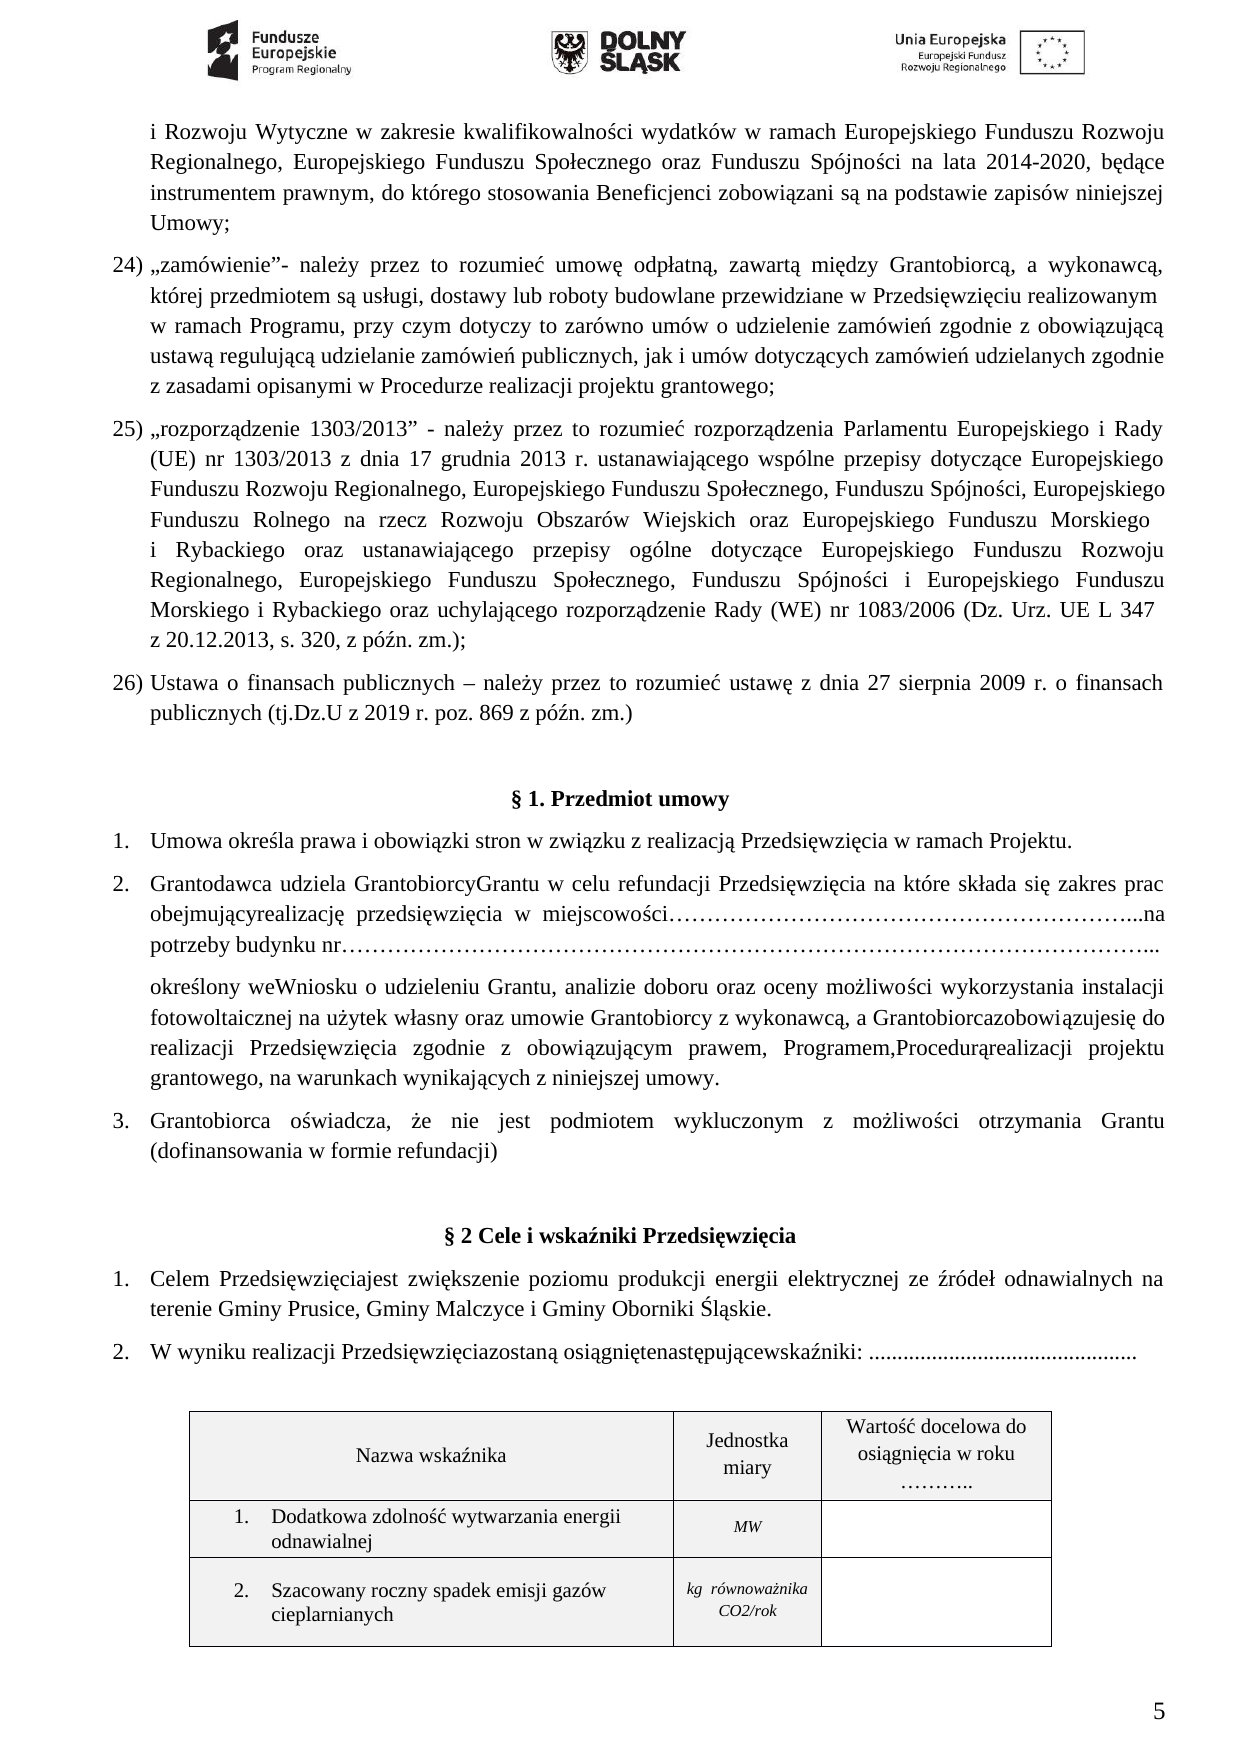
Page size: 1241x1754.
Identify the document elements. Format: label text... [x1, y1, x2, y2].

table_header Wartość docelowa do osiągnięcia w roku ……….. [822, 1412, 1051, 1499]
table_cell Dodatkowa zdolność wytwarzania energii odnawialnej [190, 1501, 673, 1557]
picture [148, 0, 1152, 118]
table_cell kg równoważnika CO2/rok [674, 1558, 821, 1646]
table_cell Szacowany roczny spadek emisji gazów cieplarnianych [190, 1558, 673, 1646]
list Celem Przedsięwzięciajest zwiększenie poziomu produkcji energii elektrycznej ze źródeł odnawialnych na terenie Gminy Prusice, Gminy Malczyce i Gminy Oborniki Śląskie. [112, 1265, 1165, 1322]
table_cell [822, 1501, 1051, 1557]
list Umowa określa prawa i obowiązki stron w związku z realizacją Przedsięwzięcia w ramach Projektu. [112, 828, 1165, 854]
text § 2 Cele i wskaźniki Przedsięwzięcia [75, 1222, 1165, 1249]
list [112, 118, 1165, 235]
list „rozporządzenie 1303/2013” - należy przez to rozumieć rozporządzenia Parlamentu Europejskiego i Rady (UE) nr 1303/2013 z dnia 17 grudnia 2013 r. ustanawiającego wspólne przepisy dotyczące Europejskiego Funduszu Rozwoju Regionalnego, Europejskiego Funduszu Społecznego, Funduszu Spójności, Europejskiego Funduszu Rolnego na rzecz Rozwoju Obszarów Wiejskich oraz Europejskiego Funduszu Morskiego i Rybackiego oraz ustanawiającego przepisy ogólne dotyczące Europejskiego Funduszu Rozwoju Regionalnego, Europejskiego Funduszu Społecznego, Funduszu Spójności i Europejskiego Funduszu Morskiego i Rybackiego oraz uchylającego rozporządzenie Rady (WE) nr 1083/2006 (Dz. Urz. UE L 347 z 20.12.2013, s. 320, z późn. zm.); [112, 415, 1165, 653]
table_cell MW [674, 1501, 821, 1557]
list Grantodawca udziela GrantobiorcyGrantu w celu refundacji Przedsięwzięcia na które składa się zakres prac obejmującyrealizację przedsięwzięcia w miejscowości……………………………………………………...na potrzeby budynku nr……………………………………………………………………………………………... [112, 870, 1165, 957]
table_header Nazwa wskaźnika [190, 1412, 673, 1499]
list Grantobiorca oświadcza, że nie jest podmiotem wykluczonym z możliwości otrzymania Grantu (dofinansowania w formie refundacji) [112, 1107, 1165, 1163]
table_header Jednostka miary [674, 1412, 821, 1499]
list „zamówienie”- należy przez to rozumieć umowę odpłatną, zawartą między Grantobiorcą, a wykonawcą, której przedmiotem są usługi, dostawy lub roboty budowlane przewidziane w Przedsięwzięciu realizowanym w ramach Programu, przy czym dotyczy to zarówno umów o udzielenie zamówień zgodnie z obowiązującą ustawą regulującą udzielanie zamówień publicznych, jak i umów dotyczących zamówień udzielanych zgodnie z zasadami opisanymi w Procedurze realizacji projektu grantowego; [112, 252, 1165, 399]
text § 1. Przedmiot umowy [75, 785, 1165, 811]
list W wyniku realizacji Przedsięwzięciazostaną osiągniętenastępującewskaźniki: ............................................... [112, 1338, 1165, 1364]
table_cell [822, 1558, 1051, 1646]
list Ustawa o finansach publicznych – należy przez to rozumieć ustawę z dnia 27 sierpnia 2009 r. o finansach publicznych (tj.Dz.U z 2019 r. poz. 869 z późn. zm.) [112, 669, 1165, 726]
text określony weWniosku o udzieleniu Grantu, analizie doboru oraz oceny możliwości wykorzystania instalacji fotowoltaicznej na użytek własny oraz umowie Grantobiorcy z wykonawcą, a Grantobiorcazobowiązujesię do realizacji Przedsięwzięcia zgodnie z obowiązującym prawem, Programem,Procedurąrealizacji projektu grantowego, na warunkach wynikających z niniejszej umowy. [150, 973, 1165, 1090]
